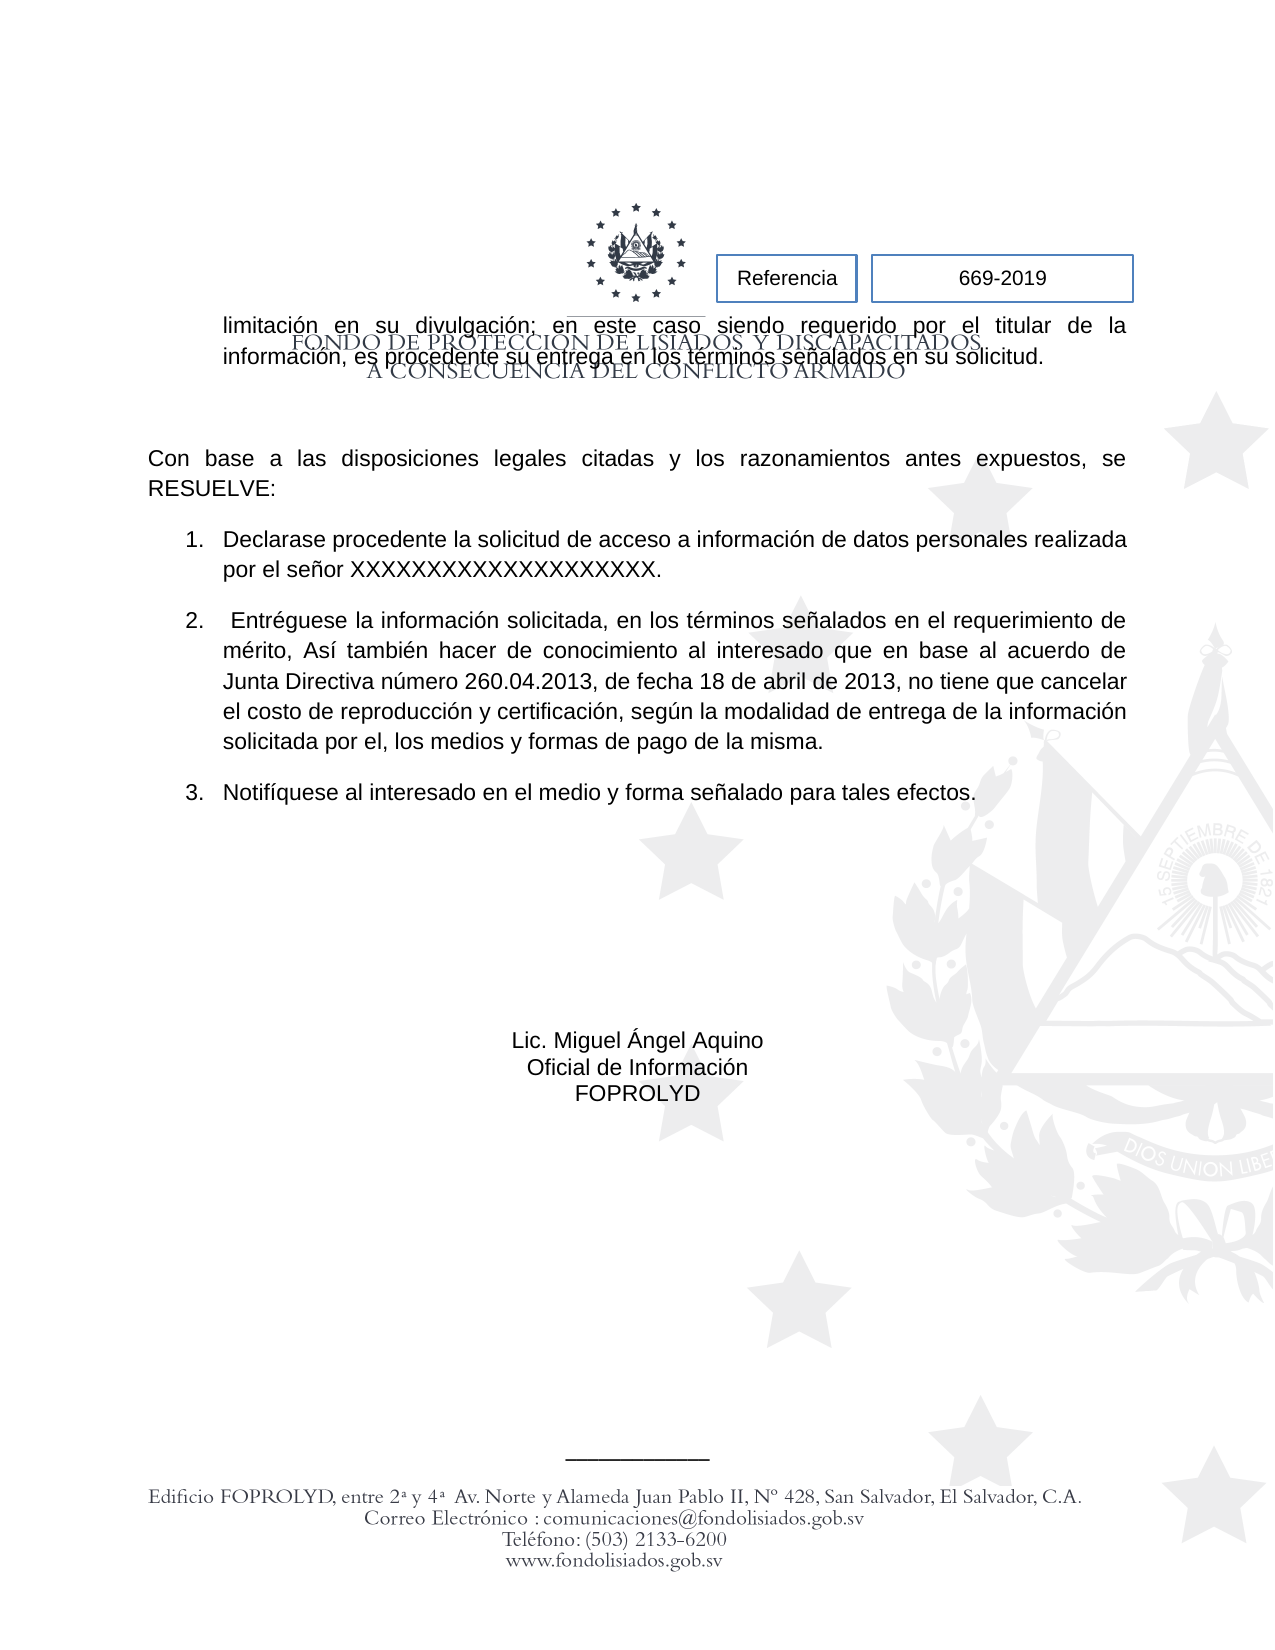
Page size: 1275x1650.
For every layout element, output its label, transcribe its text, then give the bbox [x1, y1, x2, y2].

text FOPROLYD [148, 1080, 1127, 1106]
list Notifíquese al interesado en el medio y forma señalado para tales efectos. [185, 779, 1127, 805]
text Con base a las disposiciones legales citadas y los razonamientos antes expuestos, se RESUELVE: [148, 445, 1127, 501]
text Oficial de Información [148, 1053, 1127, 1080]
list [185, 312, 1127, 369]
text Lic. Miguel Ángel Aquino [148, 1027, 1127, 1053]
list Entréguese la información solicitada, en los términos señalados en el requerimiento de mérito, Así también hacer de conocimiento al interesado que en base al acuerdo de Junta Directiva número 260.04.2013, de fecha 18 de abril de 2013, no tiene que cancelar el costo de reproducción y certificación, según la modalidad de entrega de la información solicitada por el, los medios y formas de pago de la misma. [185, 607, 1127, 754]
picture [0, 142, 1274, 1650]
list Declarase procedente la solicitud de acceso a información de datos personales realizada por el señor XXXXXXXXXXXXXXXXXXXX. [185, 526, 1127, 582]
